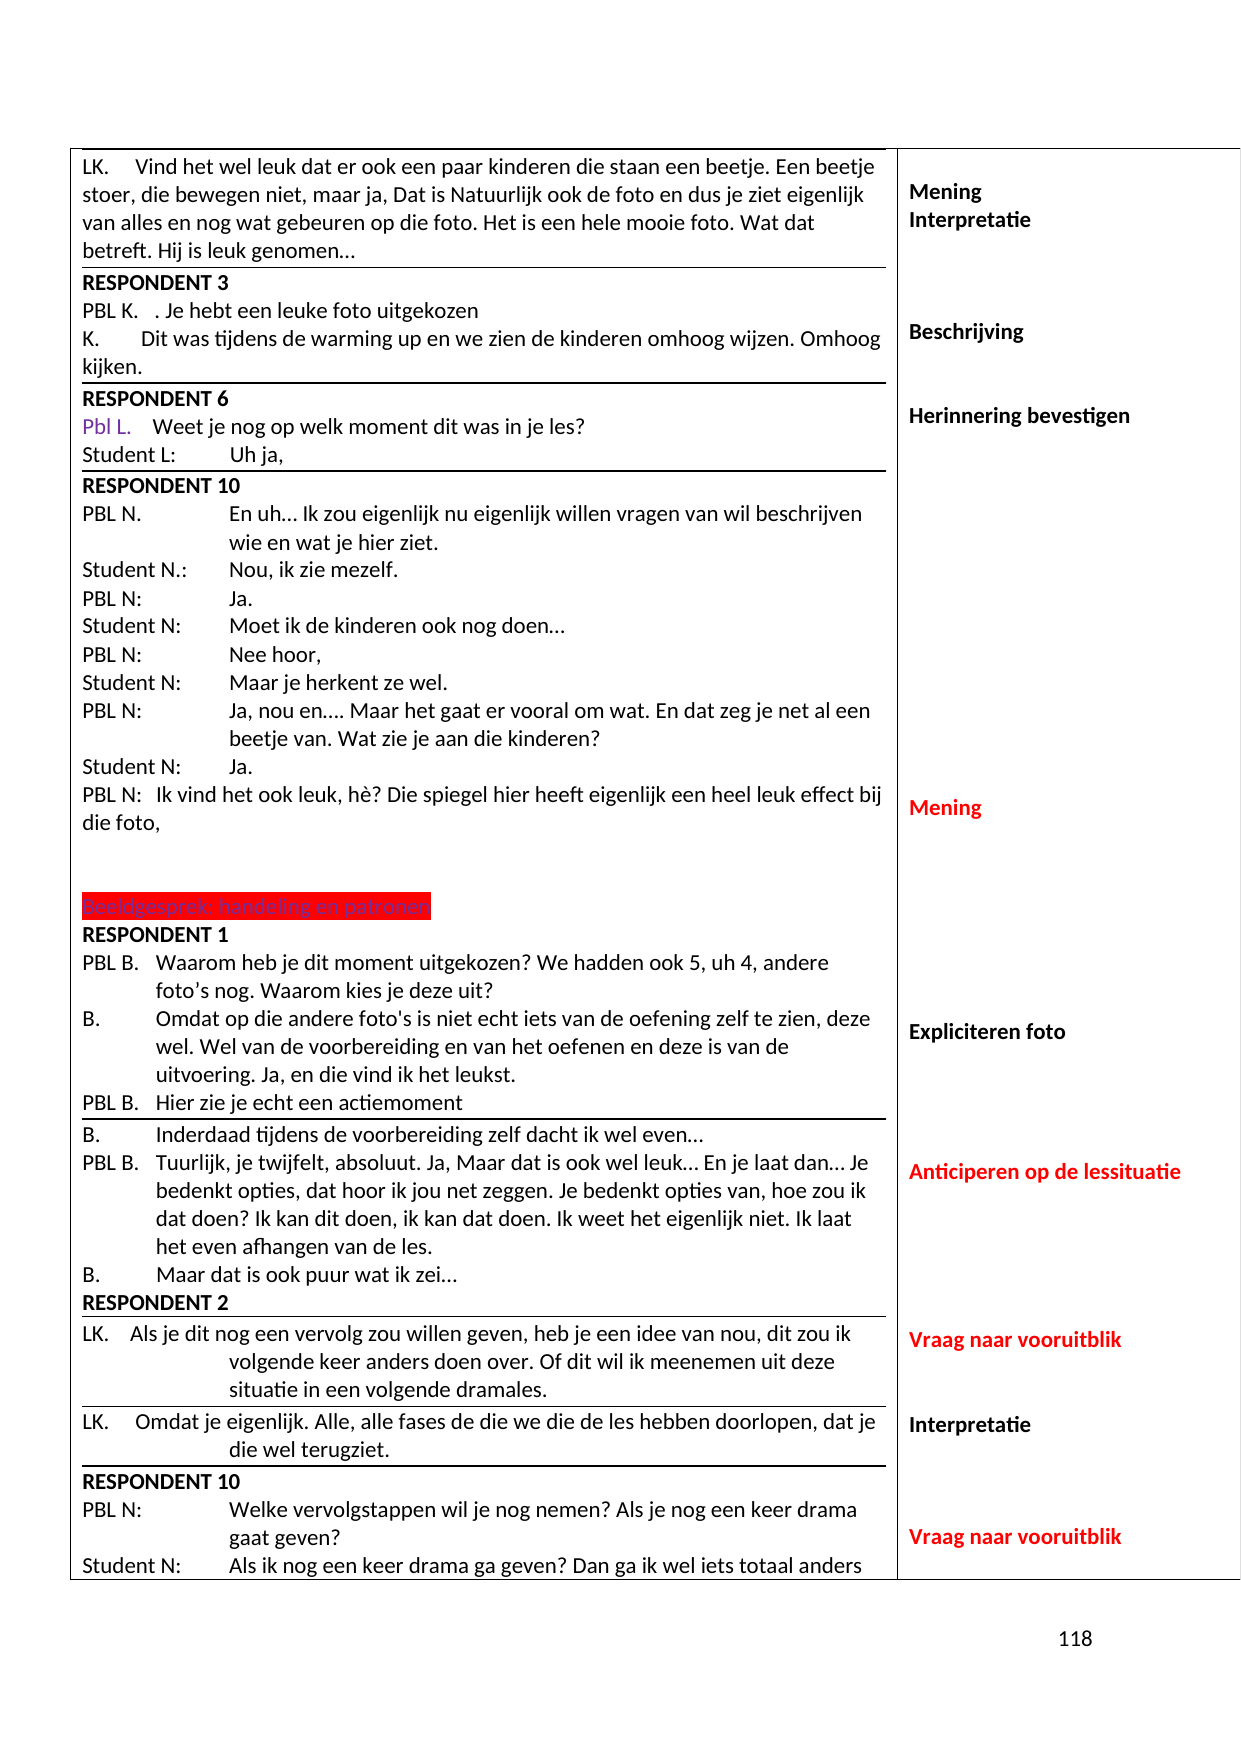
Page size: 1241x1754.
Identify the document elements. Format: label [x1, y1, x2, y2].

table_cell [71, 149, 897, 1579]
table_cell [898, 149, 1240, 1579]
